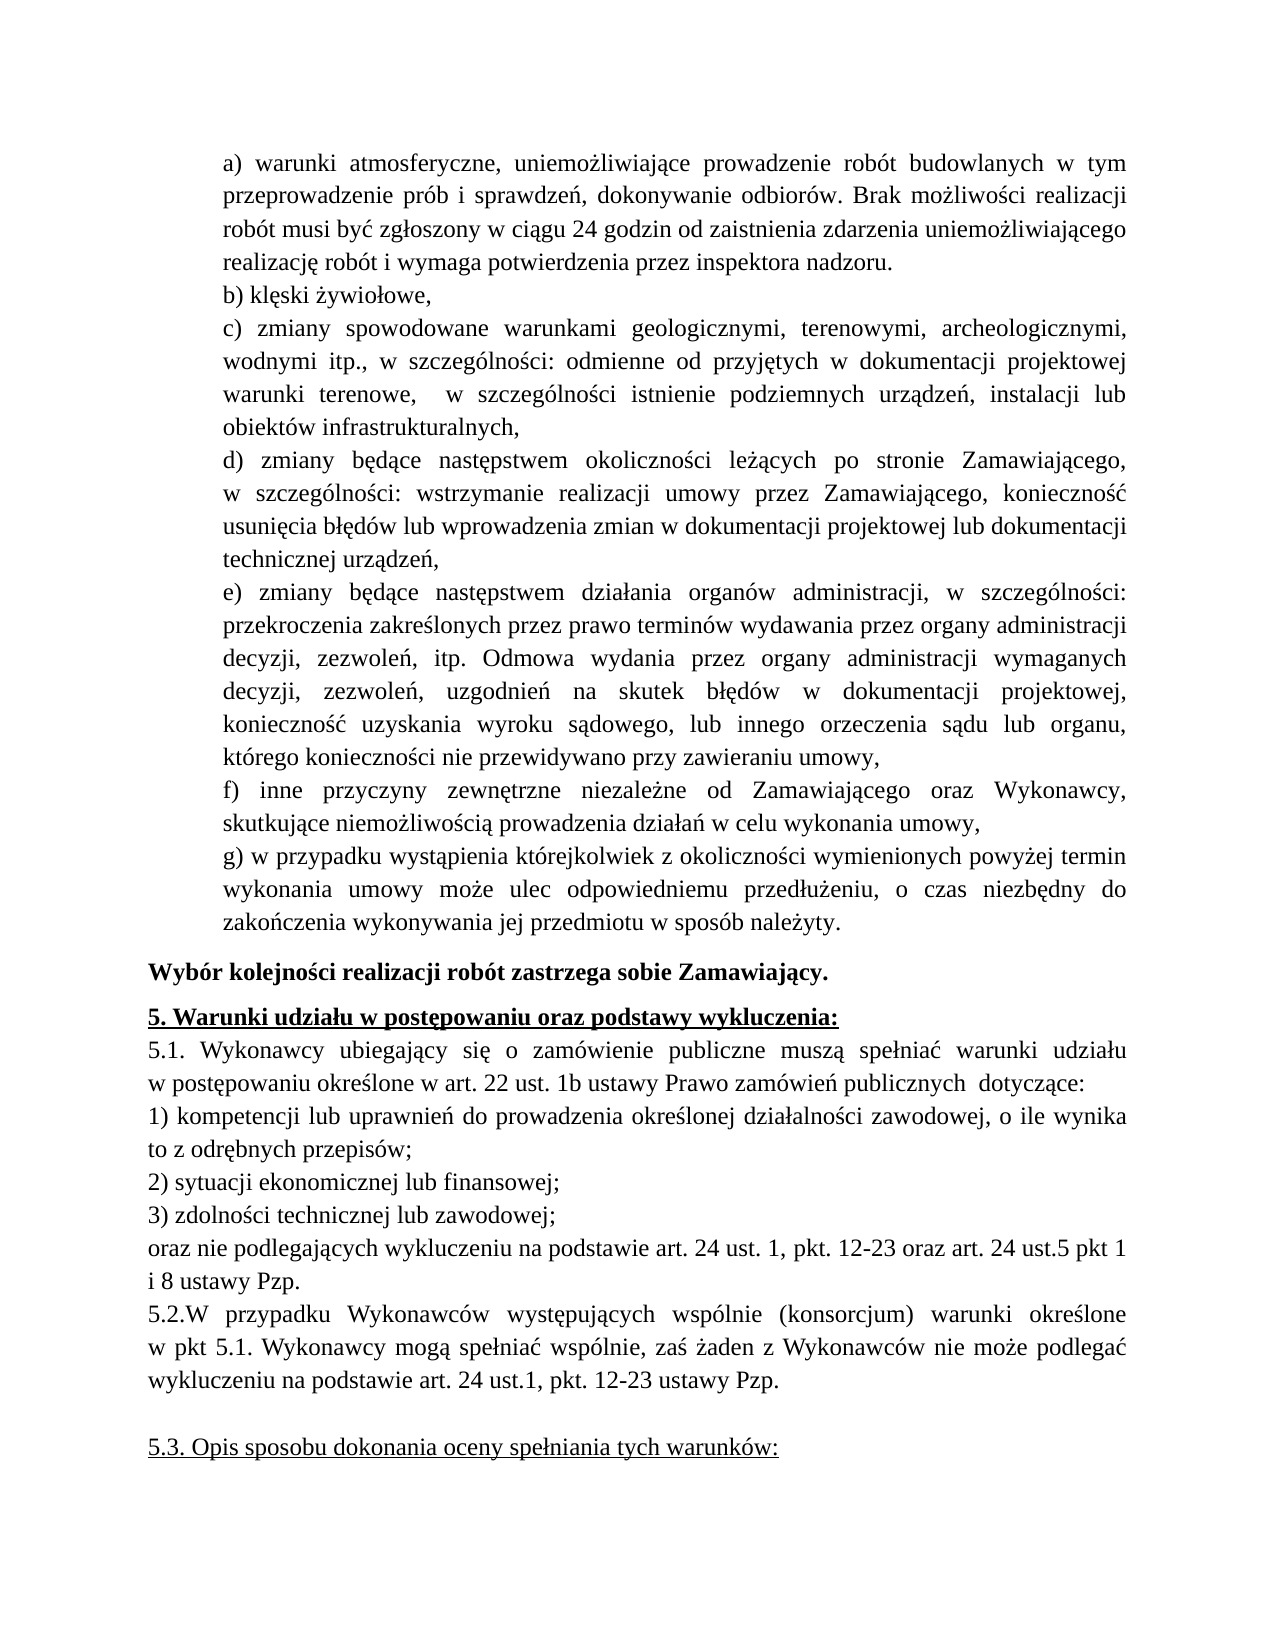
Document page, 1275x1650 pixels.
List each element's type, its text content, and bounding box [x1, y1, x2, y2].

list g) w przypadku wystąpienia którejkolwiek z okoliczności wymienionych powyżej termin wykonania umowy może ulec odpowiedniemu przedłużeniu, o czas niezbędny do zakończenia wykonywania jej przedmiotu w sposób należyty. [223, 841, 1127, 936]
list a) warunki atmosferyczne, uniemożliwiające prowadzenie robót budowlanych w tym przeprowadzenie prób i sprawdzeń, dokonywanie odbiorów. Brak możliwości realizacji robót musi być zgłoszony w ciągu 24 godzin od zaistnienia zdarzenia uniemożliwiającego realizację robót i wymaga potwierdzenia przez inspektora nadzoru. [223, 148, 1127, 275]
text 5.3. Opis sposobu dokonania oceny spełniania tych warunków: [148, 1432, 1127, 1460]
list f) inne przyczyny zewnętrzne niezależne od Zamawiającego oraz Wykonawcy, skutkujące niemożliwością prowadzenia działań w celu wykonania umowy, [223, 775, 1127, 837]
list d) zmiany będące następstwem okoliczności leżących po stronie Zamawiającego, w szczególności: wstrzymanie realizacji umowy przez Zamawiającego, konieczność usunięcia błędów lub wprowadzenia zmian w dokumentacji projektowej lub dokumentacji technicznej urządzeń, [223, 445, 1127, 573]
text 5.1. Wykonawcy ubiegający się o zamówienie publiczne muszą spełniać warunki udziału w postępowaniu określone w art. 22 ust. 1b ustawy Prawo zamówień publicznych dotyczące: [148, 1035, 1127, 1097]
text oraz nie podlegających wykluczeniu na podstawie art. 24 ust. 1, pkt. 12-23 oraz art. 24 ust.5 pkt 1 i 8 ustawy Pzp. [148, 1233, 1127, 1295]
text Wybór kolejności realizacji robót zastrzega sobie Zamawiający. [148, 957, 1127, 986]
text 5. Warunki udziału w postępowaniu oraz podstawy wykluczenia: [148, 1002, 1127, 1031]
text 3) zdolności technicznej lub zawodowej; [148, 1200, 1127, 1229]
list e) zmiany będące następstwem działania organów administracji, w szczególności: przekroczenia zakreślonych przez prawo terminów wydawania przez organy administracji decyzji, zezwoleń, itp. Odmowa wydania przez organy administracji wymaganych decyzji, zezwoleń, uzgodnień na skutek błędów w dokumentacji projektowej, konieczność uzyskania wyroku sądowego, lub innego orzeczenia sądu lub organu, którego konieczności nie przewidywano przy zawieraniu umowy, [223, 577, 1127, 771]
text 1) kompetencji lub uprawnień do prowadzenia określonej działalności zawodowej, o ile wynika to z odrębnych przepisów; [148, 1101, 1127, 1163]
text 2) sytuacji ekonomicznej lub finansowej; [148, 1167, 1127, 1196]
list b) klęski żywiołowe, [223, 280, 1127, 308]
list c) zmiany spowodowane warunkami geologicznymi, terenowymi, archeologicznymi, wodnymi itp., w szczególności: odmienne od przyjętych w dokumentacji projektowej warunki terenowe, w szczególności istnienie podziemnych urządzeń, instalacji lub obiektów infrastrukturalnych, [223, 313, 1127, 441]
text 5.2.W przypadku Wykonawców występujących wspólnie (konsorcjum) warunki określone w pkt 5.1. Wykonawcy mogą spełniać wspólnie, zaś żaden z Wykonawców nie może podlegać wykluczeniu na podstawie art. 24 ust.1, pkt. 12-23 ustawy Pzp. [148, 1299, 1127, 1394]
